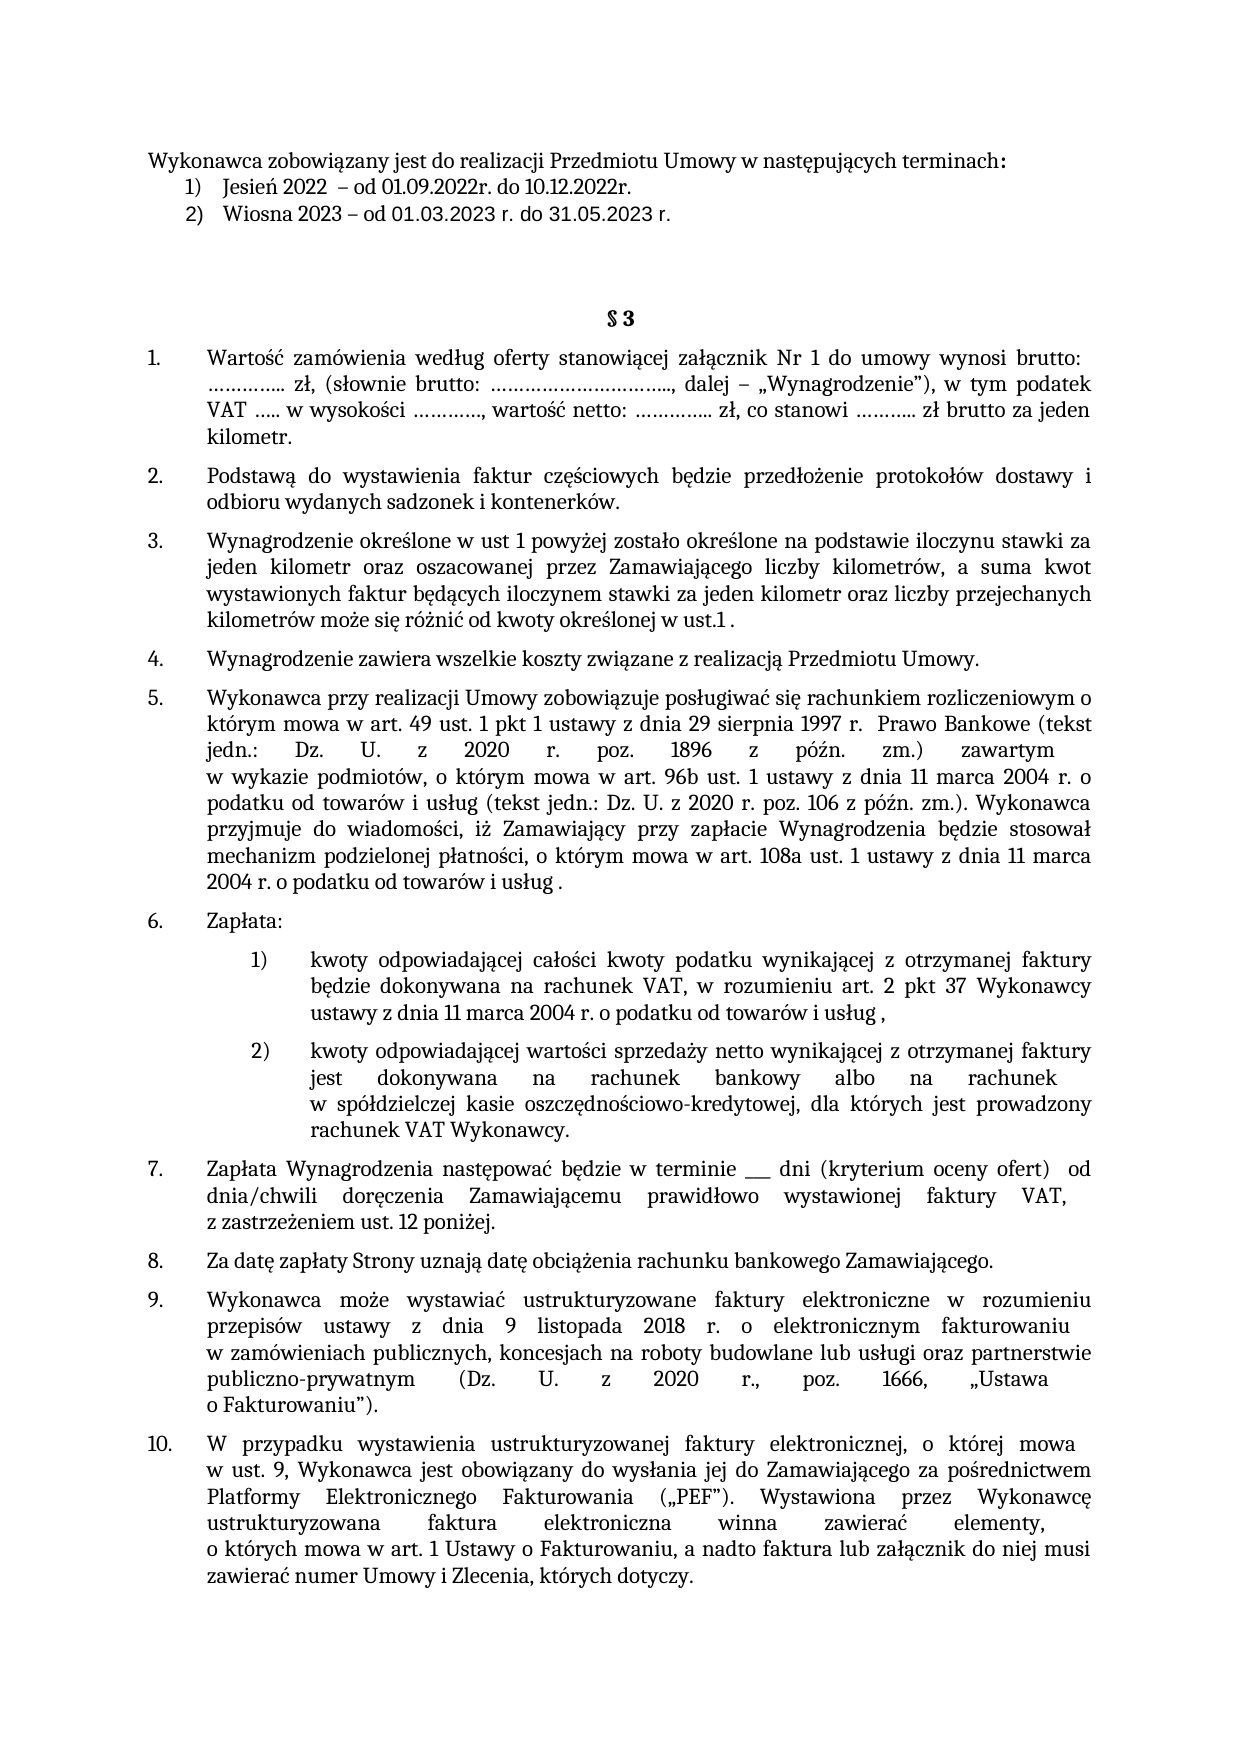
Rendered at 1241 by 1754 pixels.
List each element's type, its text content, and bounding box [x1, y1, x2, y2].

list W przypadku wystawienia ustrukturyzowanej faktury elektronicznej, o której mowa w ust. 9, Wykonawca jest obowiązany do wysłania jej do Zamawiającego za pośrednictwem Platformy Elektronicznego Fakturowania („PEF”). Wystawiona przez Wykonawcę ustrukturyzowana faktura elektroniczna winna zawierać elementy, o których mowa w art. 1 Ustawy o Fakturowaniu, a nadto faktura lub załącznik do niej musi zawierać numer Umowy i Zlecenia, których dotyczy. [148, 1431, 1093, 1589]
list Wynagrodzenie zawiera wszelkie koszty związane z realizacją Przedmiotu Umowy. [148, 646, 1093, 672]
list kwoty odpowiadającej całości kwoty podatku wynikającej z otrzymanej faktury będzie dokonywana na rachunek VAT, w rozumieniu art. 2 pkt 37 Wykonawcy ustawy z dnia 11 marca 2004 r. o podatku od towarów i usług , [251, 947, 1093, 1026]
list Wiosna 2023 – od 01.03.2023 r. do 31.05.2023 r. [185, 200, 1093, 227]
list Jesień 2022 – od 01.09.2022r. do 10.12.2022r. [185, 174, 1093, 200]
list Wykonawca może wystawiać ustrukturyzowane faktury elektroniczne w rozumieniu przepisów ustawy z dnia 9 listopada 2018 r. o elektronicznym fakturowaniu w zamówieniach publicznych, koncesjach na roboty budowlane lub usługi oraz partnerstwie publiczno-prywatnym (Dz. U. z 2020 r., poz. 1666, „Ustawa o Fakturowaniu”). [148, 1287, 1093, 1418]
list Wartość zamówienia według oferty stanowiącej załącznik Nr 1 do umowy wynosi brutto: ………….. zł, (słownie brutto: ………………………….., dalej – „Wynagrodzenie”), w tym podatek VAT ….. w wysokości …………, wartość netto: ………….. zł, co stanowi ……….. zł brutto za jeden kilometr. [148, 344, 1093, 450]
list Wynagrodzenie określone w ust 1 powyżej zostało określone na podstawie iloczynu stawki za jeden kilometr oraz oszacowanej przez Zamawiającego liczby kilometrów, a suma kwot wystawionych faktur będących iloczynem stawki za jeden kilometr oraz liczby przejechanych kilometrów może się różnić od kwoty określonej w ust.1 . [148, 528, 1093, 633]
list kwoty odpowiadającej wartości sprzedaży netto wynikającej z otrzymanej faktury jest dokonywana na rachunek bankowy albo na rachunek w spółdzielczej kasie oszczędnościowo-kredytowej, dla których jest prowadzony rachunek VAT Wykonawcy. [251, 1038, 1093, 1144]
list § 3 [148, 306, 1093, 332]
list Zapłata: [148, 908, 1093, 934]
list Wykonawca zobowiązany jest do realizacji Przedmiotu Umowy w następujących terminach: [148, 148, 1093, 174]
list Zapłata Wynagrodzenia następować będzie w terminie ___ dni (kryterium oceny ofert) od dnia/chwili doręczenia Zamawiającemu prawidłowo wystawionej faktury VAT, z zastrzeżeniem ust. 12 poniżej. [148, 1156, 1093, 1235]
list Podstawą do wystawienia faktur częściowych będzie przedłożenie protokołów dostawy i odbioru wydanych sadzonek i kontenerków. [148, 462, 1093, 515]
list Wykonawca przy realizacji Umowy zobowiązuje posługiwać się rachunkiem rozliczeniowym o którym mowa w art. 49 ust. 1 pkt 1 ustawy z dnia 29 sierpnia 1997 r. Prawo Bankowe (tekst jedn.: Dz. U. z 2020 r. poz. 1896 z późn. zm.) zawartym w wykazie podmiotów, o którym mowa w art. 96b ust. 1 ustawy z dnia 11 marca 2004 r. o podatku od towarów i usług (tekst jedn.: Dz. U. z 2020 r. poz. 106 z późn. zm.). Wykonawca przyjmuje do wiadomości, iż Zamawiający przy zapłacie Wynagrodzenia będzie stosował mechanizm podzielonej płatności, o którym mowa w art. 108a ust. 1 ustawy z dnia 11 marca 2004 r. o podatku od towarów i usług . [148, 684, 1093, 895]
list Za datę zapłaty Strony uznają datę obciążenia rachunku bankowego Zamawiającego. [148, 1248, 1093, 1274]
